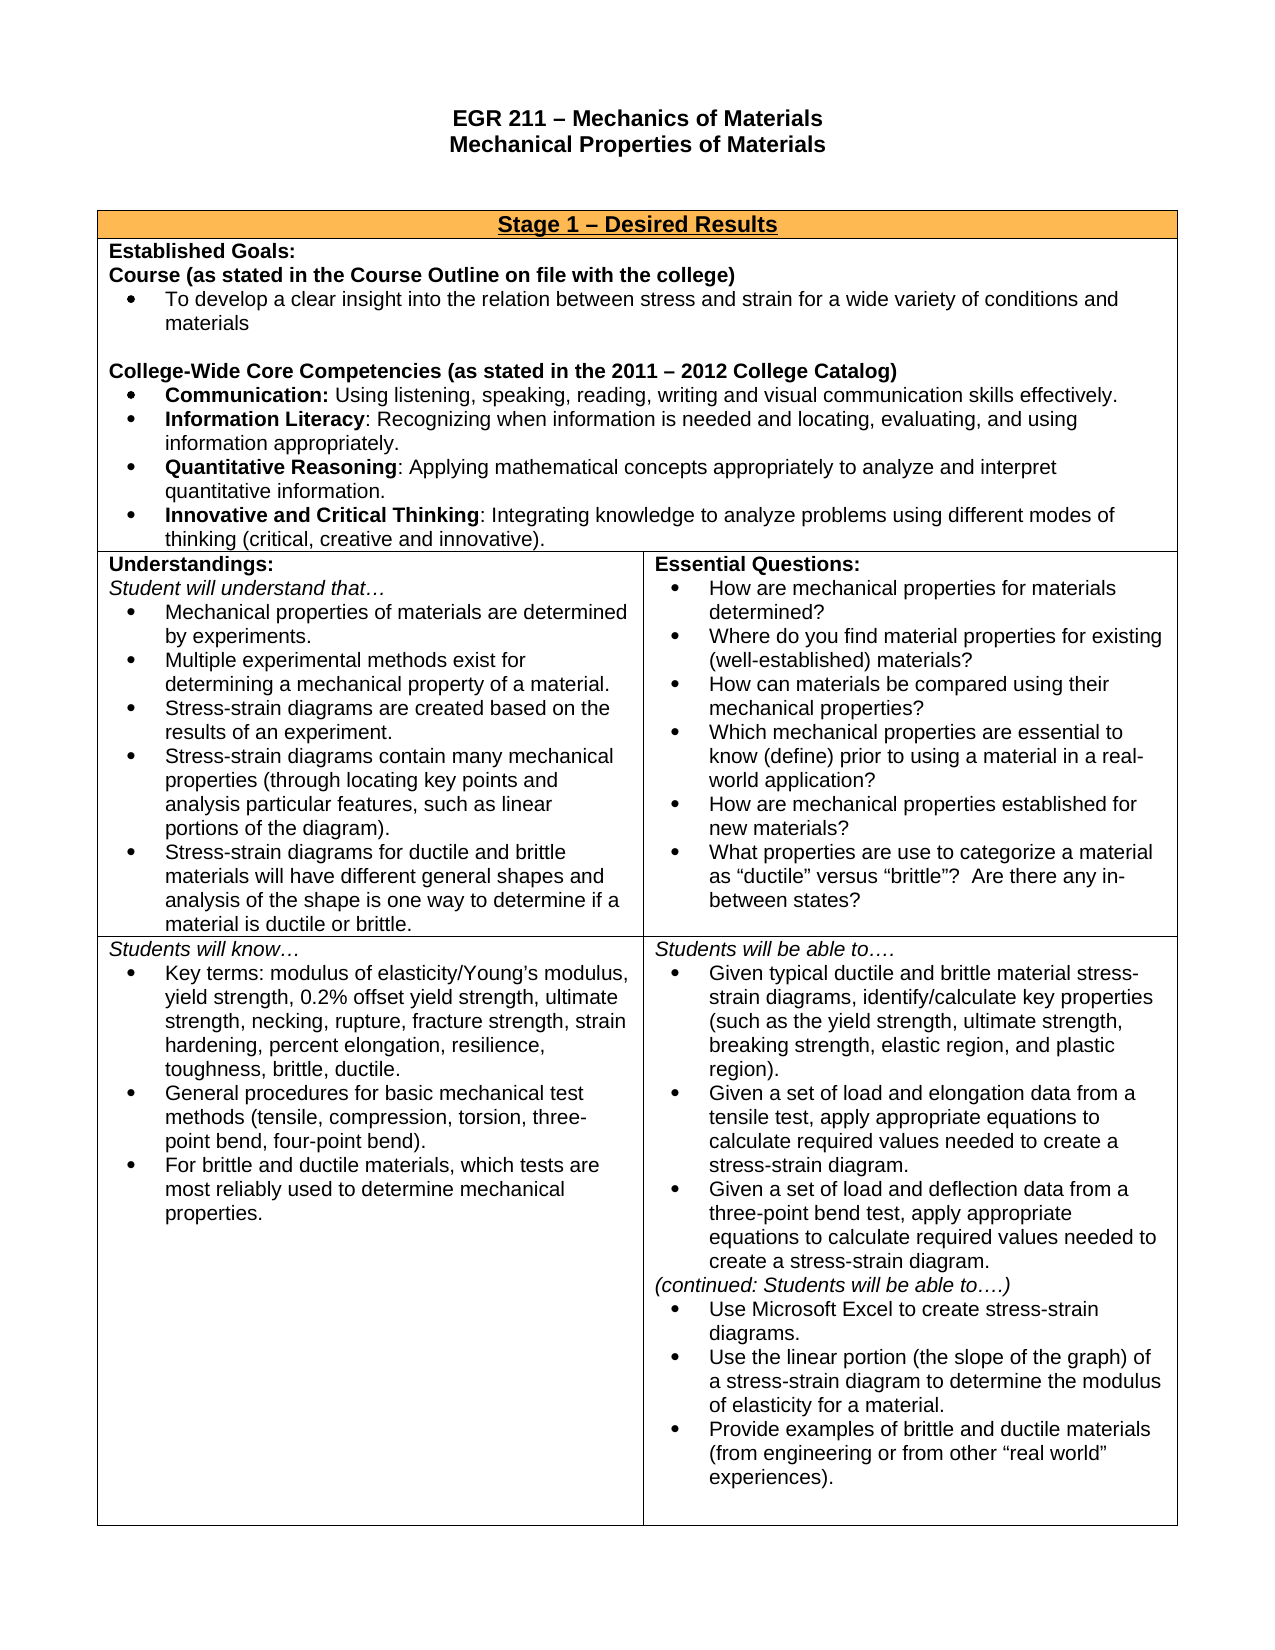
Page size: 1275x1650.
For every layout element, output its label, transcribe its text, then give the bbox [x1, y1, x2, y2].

table_cell Students will be able to…. Given typical ductile and brittle material stress-strain diagrams, identify/calculate key properties (such as the yield strength, ultimate strength, breaking strength, elastic region, and plastic region). Given a set of load and elongation data from a tensile test, apply appropriate equations to calculate required values needed to create a stress-strain diagram. Given a set of load and deflection data from a three-point bend test, apply appropriate equations to calculate required values needed to create a stress-strain diagram. (continued: Students will be able to….) Use Microsoft Excel to create stress-strain diagrams. Use the linear portion (the slope of the graph) of a stress-strain diagram to determine the modulus of elasticity for a material. Provide examples of brittle and ductile materials (from engineering or from other “real world” experiences). [644, 937, 1177, 1525]
table_cell Established Goals: Course (as stated in the Course Outline on file with the college) To develop a clear insight into the relation between stress and strain for a wide variety of conditions and materials College-Wide Core Competencies (as stated in the 2011 – 2012 College Catalog) Communication: Using listening, speaking, reading, writing and visual communication skills effectively. Information Literacy: Recognizing when information is needed and locating, evaluating, and using information appropriately. Quantitative Reasoning: Applying mathematical concepts appropriately to analyze and interpret quantitative information. Innovative and Critical Thinking: Integrating knowledge to analyze problems using different modes of thinking (critical, creative and innovative). [98, 239, 1177, 551]
table_cell Students will know… Key terms: modulus of elasticity/Young’s modulus, yield strength, 0.2% offset yield strength, ultimate strength, necking, rupture, fracture strength, strain hardening, percent elongation, resilience, toughness, brittle, ductile. General procedures for basic mechanical test methods (tensile, compression, torsion, three-point bend, four-point bend). For brittle and ductile materials, which tests are most reliably used to determine mechanical properties. [98, 937, 643, 1525]
table_cell Understandings: Student will understand that… Mechanical properties of materials are determined by experiments. Multiple experimental methods exist for determining a mechanical property of a material. Stress-strain diagrams are created based on the results of an experiment. Stress-strain diagrams contain many mechanical properties (through locating key points and analysis particular features, such as linear portions of the diagram). Stress-strain diagrams for ductile and brittle materials will have different general shapes and analysis of the shape is one way to determine if a material is ductile or brittle. [98, 552, 643, 936]
text EGR 211 – Mechanics of Materials [150, 105, 1125, 131]
table_cell Essential Questions: How are mechanical properties for materials determined? Where do you find material properties for existing (well-established) materials? How can materials be compared using their mechanical properties? Which mechanical properties are essential to know (define) prior to using a material in a real-world application? How are mechanical properties established for new materials? What properties are use to categorize a material as “ductile” versus “brittle”? Are there any in-between states? [644, 552, 1177, 936]
text Mechanical Properties of Materials [150, 131, 1125, 158]
table_header Stage 1 – Desired Results [98, 211, 1177, 238]
